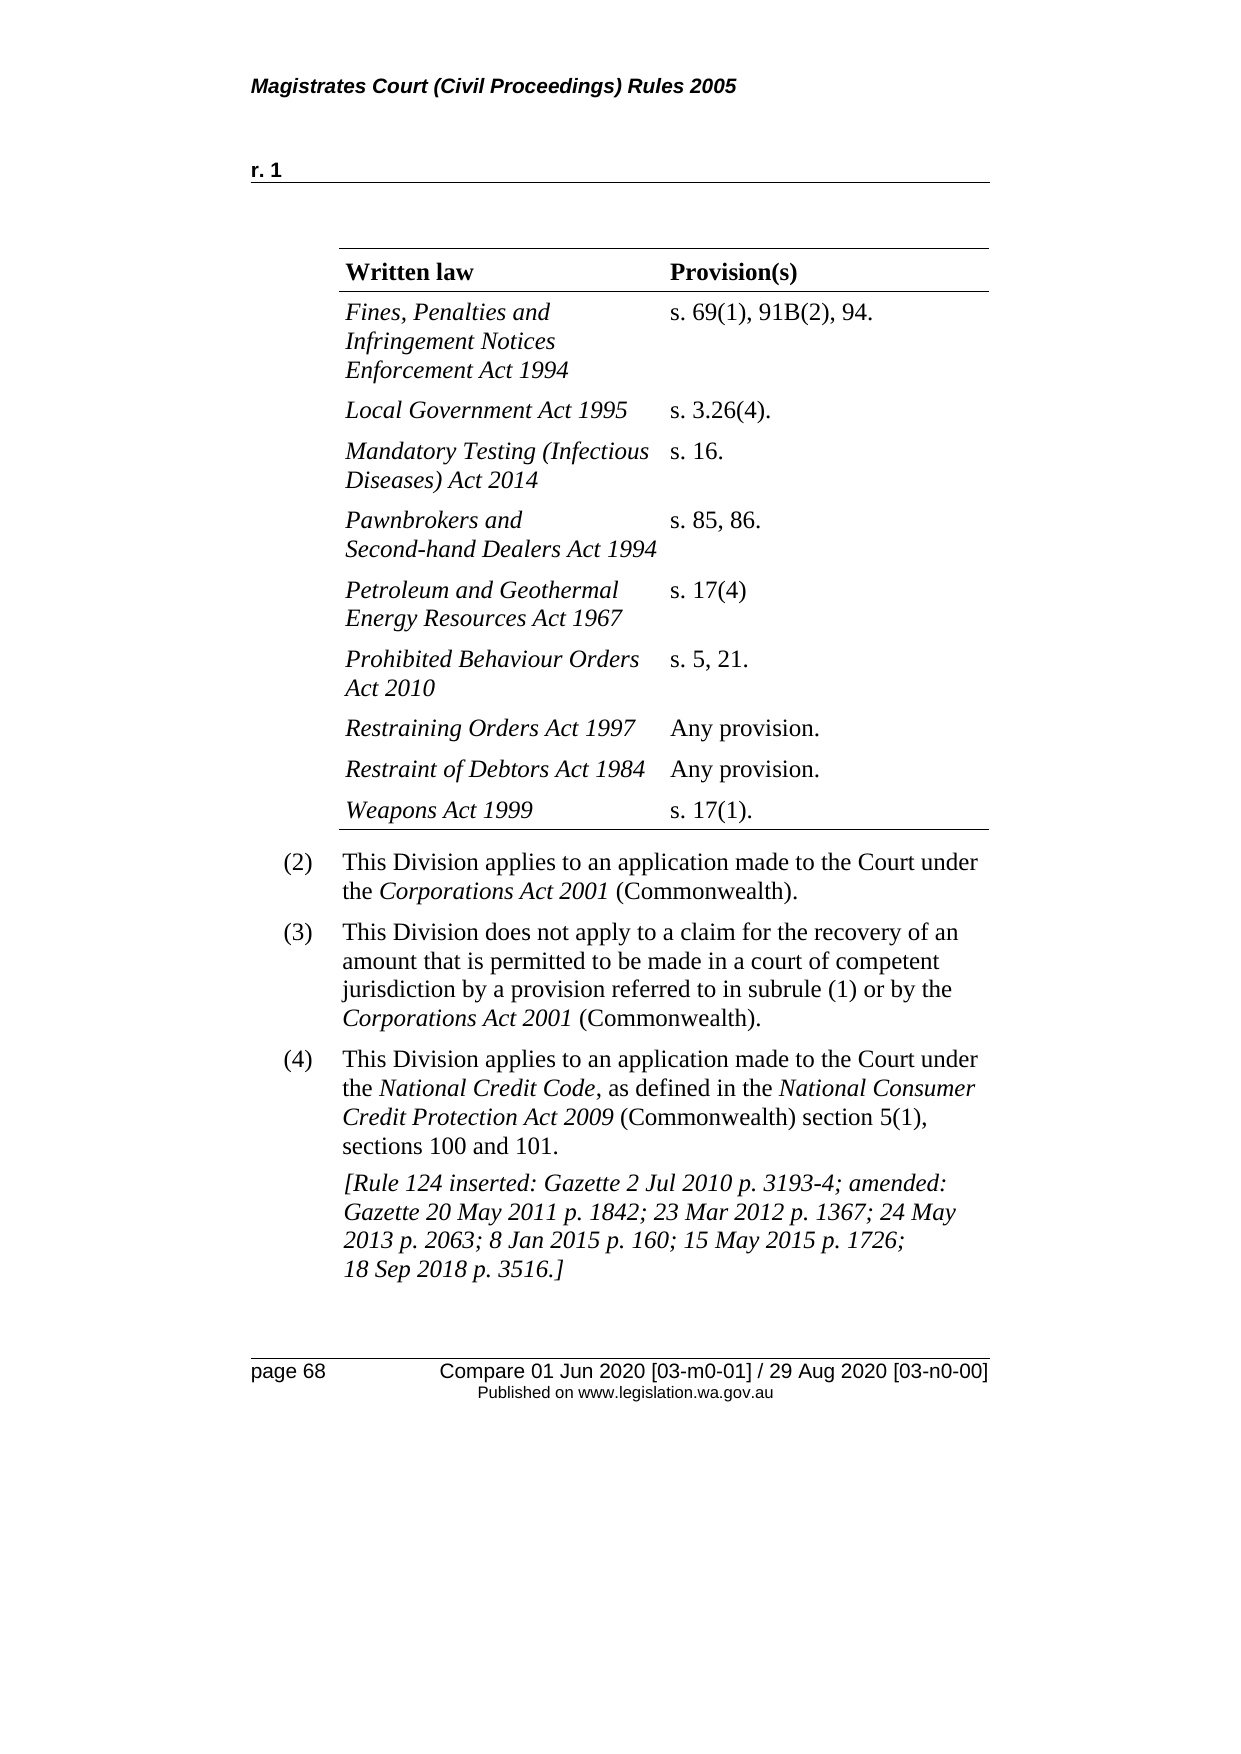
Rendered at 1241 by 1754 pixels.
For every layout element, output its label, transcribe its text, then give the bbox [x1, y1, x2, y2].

table_cell Restraining Orders Act 1997 [339, 708, 664, 748]
table_cell Mandatory Testing (Infectious Diseases) Act 2014 [339, 430, 664, 499]
table_cell s. 16. [664, 430, 989, 499]
table_cell Petroleum and Geothermal Energy Resources Act 1967 [339, 569, 664, 638]
table_cell Any provision. [664, 708, 989, 748]
table_cell s. 17(1). [664, 789, 989, 829]
text (4) This Division applies to an application made to the Court under the National Credit Code, as defined in the National Consumer Credit Protection Act 2009 (Commonwealth) section 5(1), sections 100 and 101. [251, 1044, 990, 1159]
text [Rule 124 inserted: Gazette 2 Jul 2010 p. 3193-4; amended: Gazette 20 May 2011 p. 1842; 23 Mar 2012 p. 1367; 24 May 2013 p. 2063; 8 Jan 2015 p. 160; 15 May 2015 p. 1726; 18 Sep 2018 p. 3516.] [251, 1168, 990, 1283]
table_cell Pawnbrokers and Second-hand Dealers Act 1994 [339, 499, 664, 569]
table_cell Fines, Penalties and Infringement Notices Enforcement Act 1994 [339, 292, 664, 389]
table_header Provision(s) [664, 249, 989, 291]
table_cell s. 3.26(4). [664, 389, 989, 430]
table_cell Any provision. [664, 748, 989, 789]
table_cell s. 5, 21. [664, 638, 989, 707]
table_cell Prohibited Behaviour Orders Act 2010 [339, 638, 664, 707]
text (3) This Division does not apply to a claim for the recovery of an amount that is permitted to be made in a court of competent jurisdiction by a provision referred to in subrule (1) or by the Corporations Act 2001 (Commonwealth). [251, 917, 990, 1032]
table_cell s. 85, 86. [664, 499, 989, 569]
table_cell Local Government Act 1995 [339, 389, 664, 430]
table_cell s. 17(4) [664, 569, 989, 638]
table_cell Weapons Act 1999 [339, 789, 664, 829]
table_header Written law [339, 249, 664, 291]
table_cell Restraint of Debtors Act 1984 [339, 748, 664, 789]
table_cell s. 69(1), 91B(2), 94. [664, 292, 989, 389]
text (2) This Division applies to an application made to the Court under the Corporations Act 2001 (Commonwealth). [251, 847, 990, 904]
